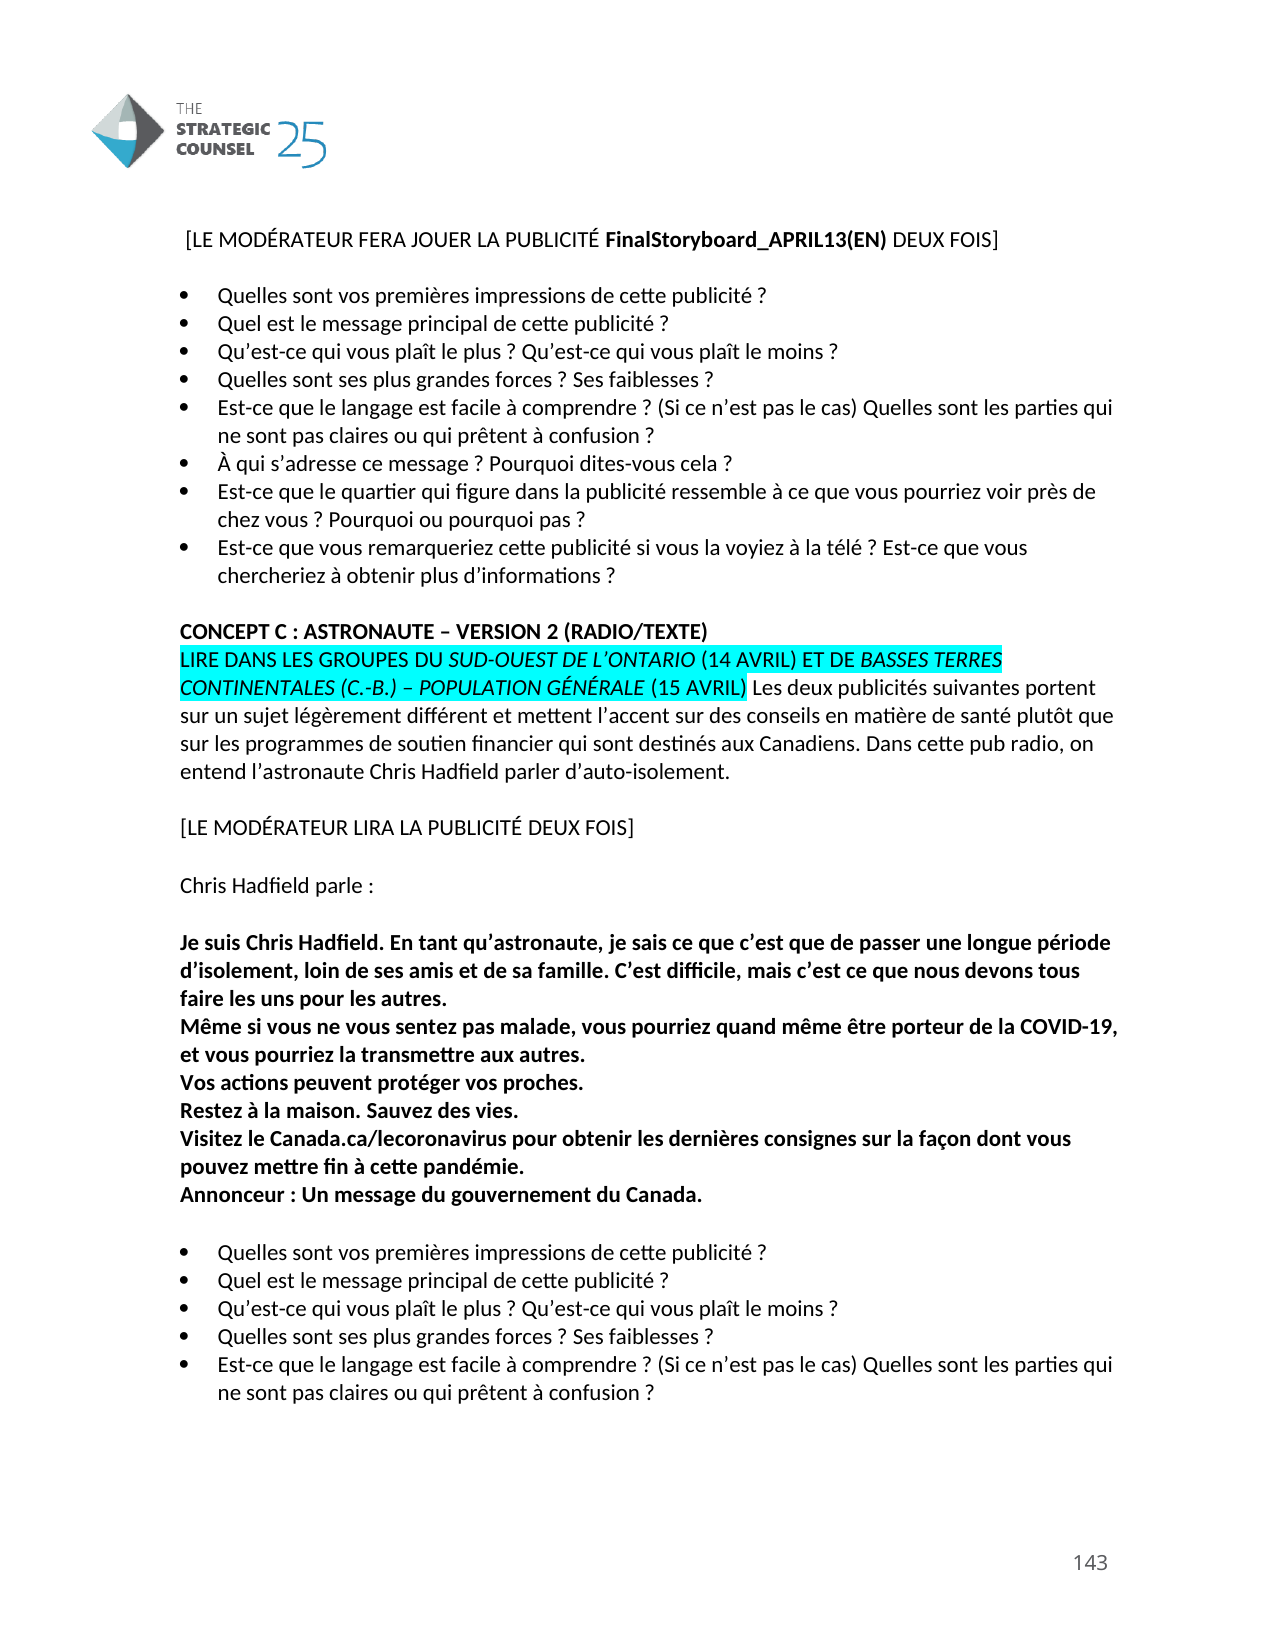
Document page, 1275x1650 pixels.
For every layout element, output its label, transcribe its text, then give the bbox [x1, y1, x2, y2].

text Visitez le Canada.ca/lecoronavirus pour obtenir les dernières consignes sur la façon dont vous pouvez mettre fin à cette pandémie. [180, 1124, 1125, 1180]
list Est-ce que le quartier qui figure dans la publicité ressemble à ce que vous pourriez voir près de chez vous ? Pourquoi ou pourquoi pas ? [180, 477, 1125, 533]
list Quelles sont vos premières impressions de cette publicité ? [180, 281, 1125, 309]
list Quel est le message principal de cette publicité ? [180, 1266, 1125, 1294]
list Est-ce que le langage est facile à comprendre ? (Si ce n’est pas le cas) Quelles sont les parties qui ne sont pas claires ou qui prêtent à confusion ? [180, 393, 1125, 449]
list Quel est le message principal de cette publicité ? [180, 309, 1125, 337]
text LIRE DANS LES GROUPES DU SUD-OUEST DE L’ONTARIO (14 AVRIL) ET DE BASSES TERRES CONTINENTALES (C.-B.) – POPULATION GÉNÉRALE (15 AVRIL) Les deux publicités suivantes portent sur un sujet légèrement différent et mettent l’accent sur des conseils en matière de santé plutôt que sur les programmes de soutien financier qui sont destinés aux Canadiens. Dans cette pub radio, on entend l’astronaute Chris Hadfield parler d’auto-isolement. [180, 645, 1125, 785]
list Quelles sont ses plus grandes forces ? Ses faiblesses ? [180, 365, 1125, 393]
list Qu’est-ce qui vous plaît le plus ? Qu’est-ce qui vous plaît le moins ? [180, 337, 1125, 365]
list Quelles sont ses plus grandes forces ? Ses faiblesses ? [180, 1322, 1125, 1350]
text Je suis Chris Hadfield. En tant qu’astronaute, je sais ce que c’est que de passer une longue période d’isolement, loin de ses amis et de sa famille. C’est difficile, mais c’est ce que nous devons tous faire les uns pour les autres. [180, 928, 1125, 1012]
text Vos actions peuvent protéger vos proches. [180, 1068, 1125, 1096]
text Annonceur : Un message du gouvernement du Canada. [180, 1180, 1125, 1208]
list Est-ce que vous remarqueriez cette publicité si vous la voyiez à la télé ? Est-ce que vous chercheriez à obtenir plus d’informations ? [180, 533, 1125, 589]
text CONCEPT C : ASTRONAUTE – VERSION 2 (RADIO/TEXTE) [180, 617, 1125, 645]
list Qu’est-ce qui vous plaît le plus ? Qu’est-ce qui vous plaît le moins ? [180, 1294, 1125, 1322]
text [LE MODÉRATEUR LIRA LA PUBLICITÉ DEUX FOIS] [180, 813, 1125, 841]
text Chris Hadfield parle : [180, 872, 1125, 900]
list Quelles sont vos premières impressions de cette publicité ? [180, 1238, 1125, 1266]
text Restez à la maison. Sauvez des vies. [180, 1096, 1125, 1124]
text [LE MODÉRATEUR FERA JOUER LA PUBLICITÉ FinalStoryboard_APRIL13(EN) DEUX FOIS] [180, 225, 1125, 253]
picture [91, 72, 445, 215]
list Est-ce que le langage est facile à comprendre ? (Si ce n’est pas le cas) Quelles sont les parties qui ne sont pas claires ou qui prêtent à confusion ? [180, 1350, 1125, 1406]
list À qui s’adresse ce message ? Pourquoi dites-vous cela ? [180, 449, 1125, 477]
text Même si vous ne vous sentez pas malade, vous pourriez quand même être porteur de la COVID-19, et vous pourriez la transmettre aux autres. [180, 1012, 1125, 1068]
